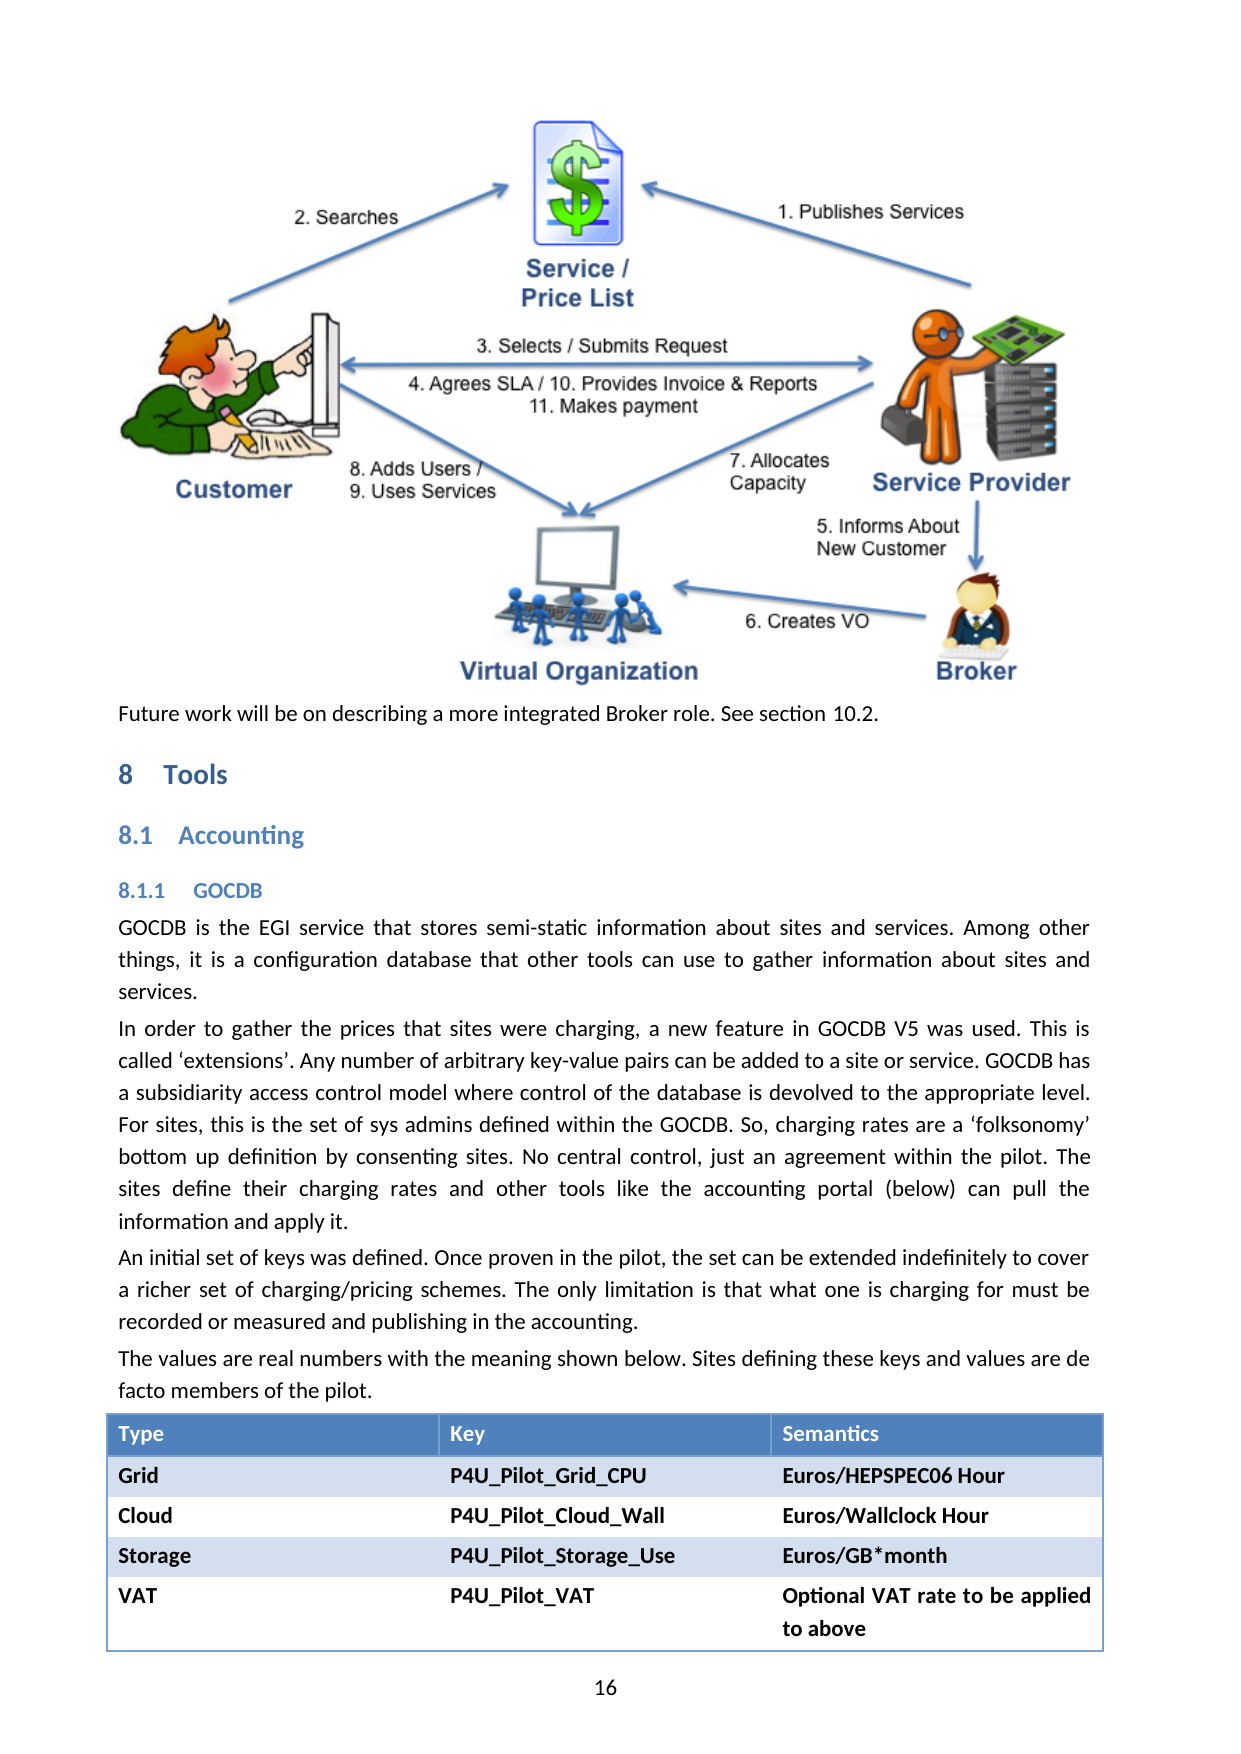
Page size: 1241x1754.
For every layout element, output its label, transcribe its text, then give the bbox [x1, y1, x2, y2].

table_cell P4U_Pilot_VAT [439, 1578, 771, 1650]
text An initial set of keys was defined. Once proven in the pilot, the set can be extended indefinitely to cover a richer set of charging/pricing schemes. The only limitation is that what one is charging for must be recorded or measured and publishing in the accounting. [118, 1243, 1092, 1336]
picture [118, 118, 1093, 691]
text GOCDB is the EGI service that stores semi-static information about sites and services. Among other things, it is a configuration database that other tools can use to gather information about sites and services. [118, 913, 1092, 1005]
table_cell Storage [108, 1537, 439, 1577]
table_cell P4U_Pilot_Cloud_Wall [439, 1497, 771, 1537]
text In order to gather the prices that sites were charging, a new feature in GOCDB V5 was used. This is called ‘extensions’. Any number of arbitrary key-value pairs can be added to a site or service. GOCDB has a subsidiarity access control model where control of the database is devolved to the appropriate level. For sites, this is the set of sys admins defined within the GOCDB. So, charging rates are a ‘folksonomy’ bottom up definition by consenting sites. No central control, just an agreement within the pilot. The sites define their charging rates and other tools like the accounting portal (below) can pull the information and apply it. [118, 1014, 1092, 1235]
subtitle Accounting [118, 818, 1092, 851]
subtitle GOCDB [118, 877, 1092, 904]
table_header Key [440, 1415, 770, 1455]
subtitle Tools [118, 756, 1092, 792]
table_cell P4U_Pilot_Storage_Use [439, 1537, 771, 1577]
table_cell Euros/HEPSPEC06 Hour [771, 1457, 1102, 1497]
table_header Type [108, 1415, 438, 1455]
table_cell VAT [108, 1578, 439, 1650]
table_cell Euros/Wallclock Hour [771, 1497, 1102, 1537]
table_cell Grid [108, 1457, 439, 1497]
table_cell P4U_Pilot_Grid_CPU [439, 1457, 771, 1497]
text Future work will be on describing a more integrated Broker role. See section 10.2. [118, 699, 1092, 727]
table_header Semantics [772, 1415, 1102, 1455]
table_cell Euros/GB*month [771, 1537, 1102, 1577]
table_cell Optional VAT rate to be applied to above [771, 1578, 1102, 1650]
table_cell Cloud [108, 1497, 439, 1537]
text The values are real numbers with the meaning shown below. Sites defining these keys and values are de facto members of the pilot. [118, 1344, 1092, 1404]
